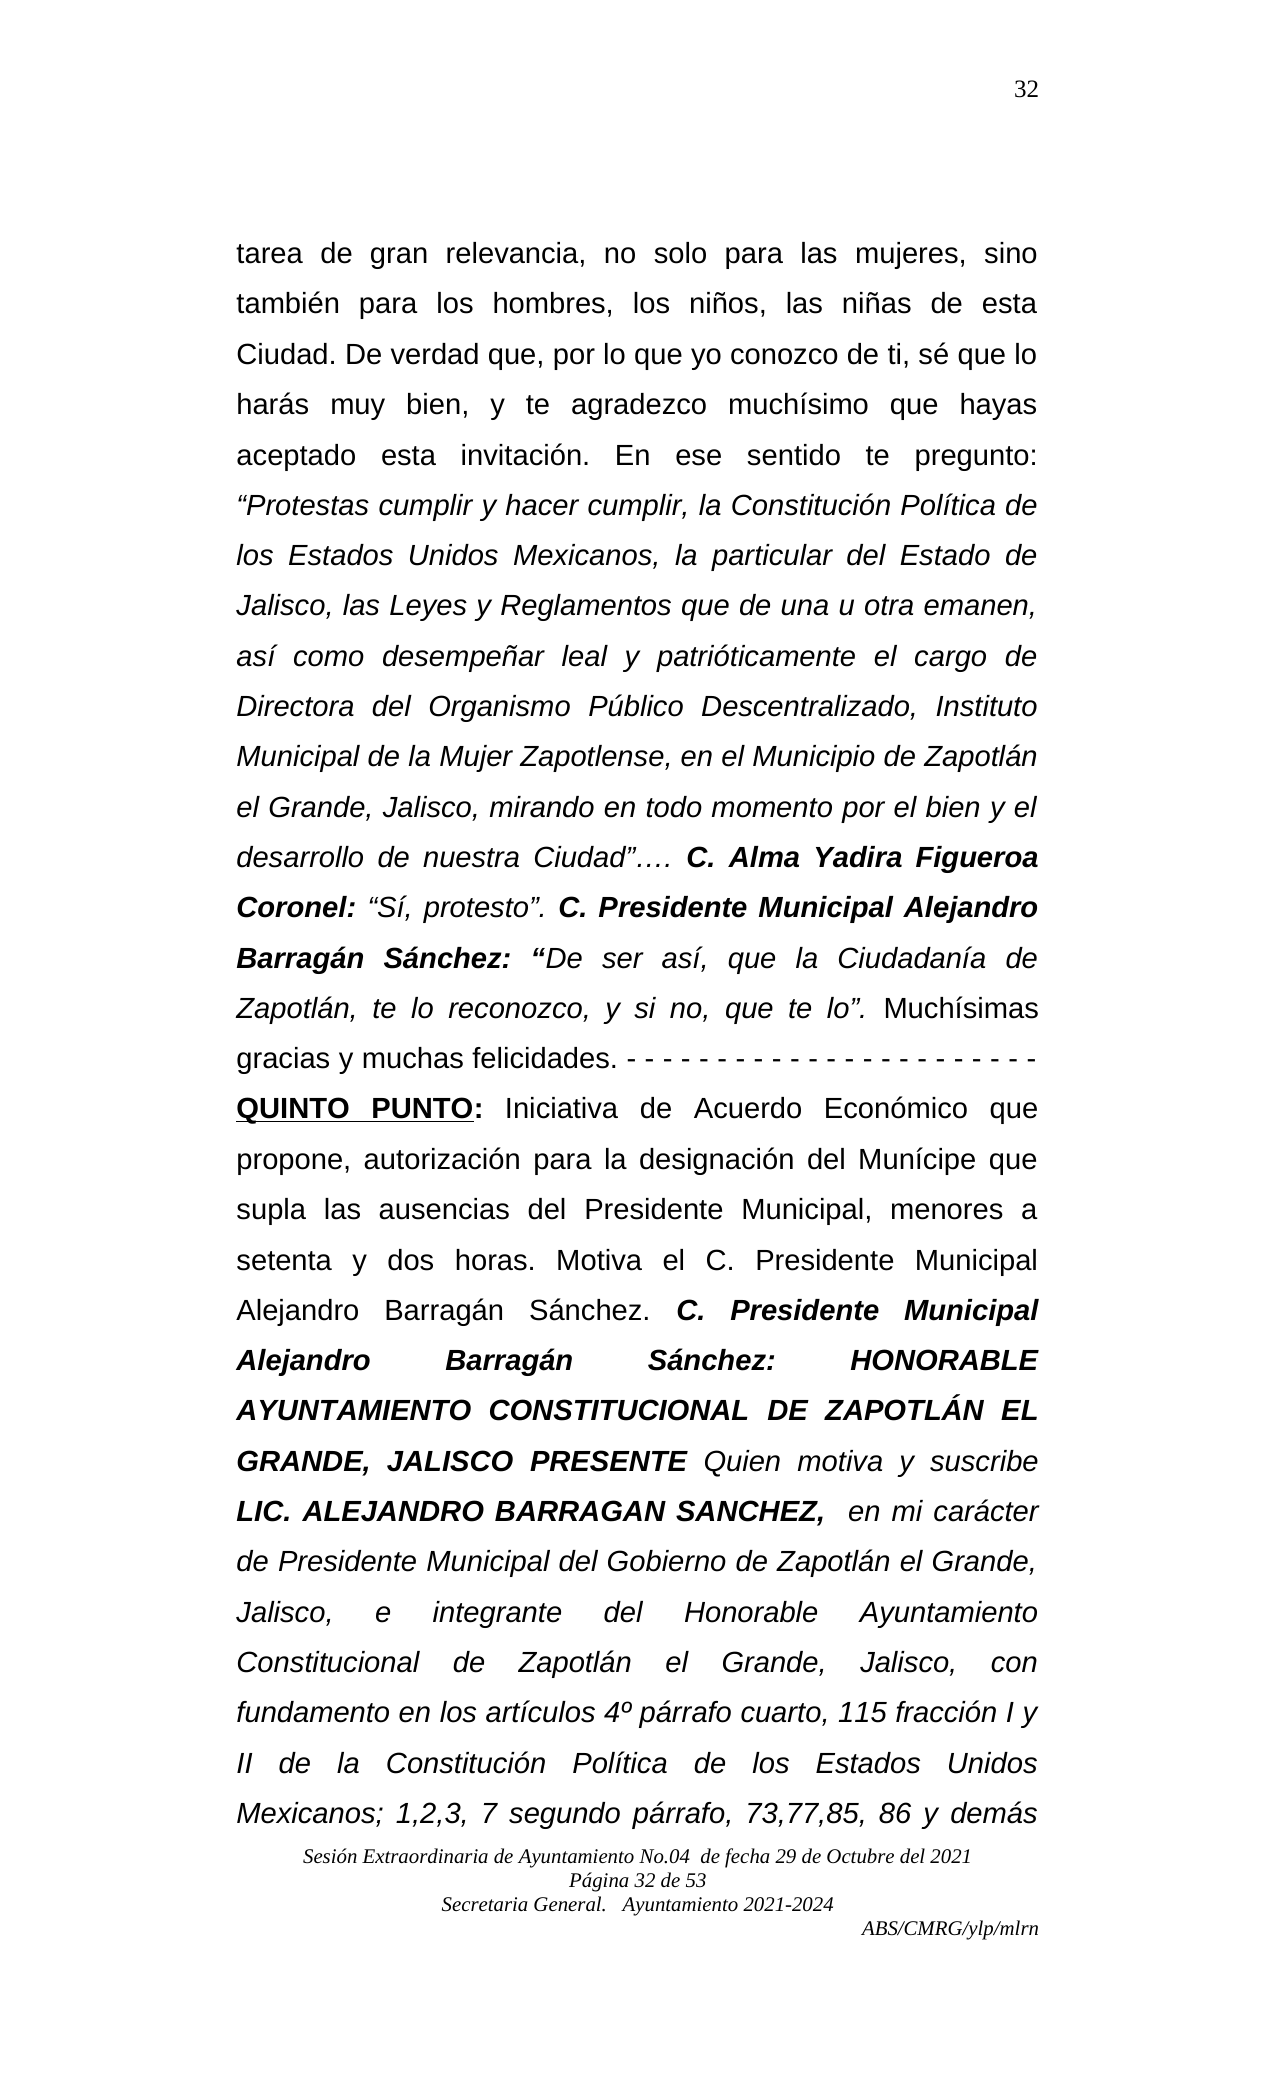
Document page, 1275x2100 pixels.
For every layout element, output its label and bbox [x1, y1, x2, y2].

text [236, 236, 1039, 1829]
